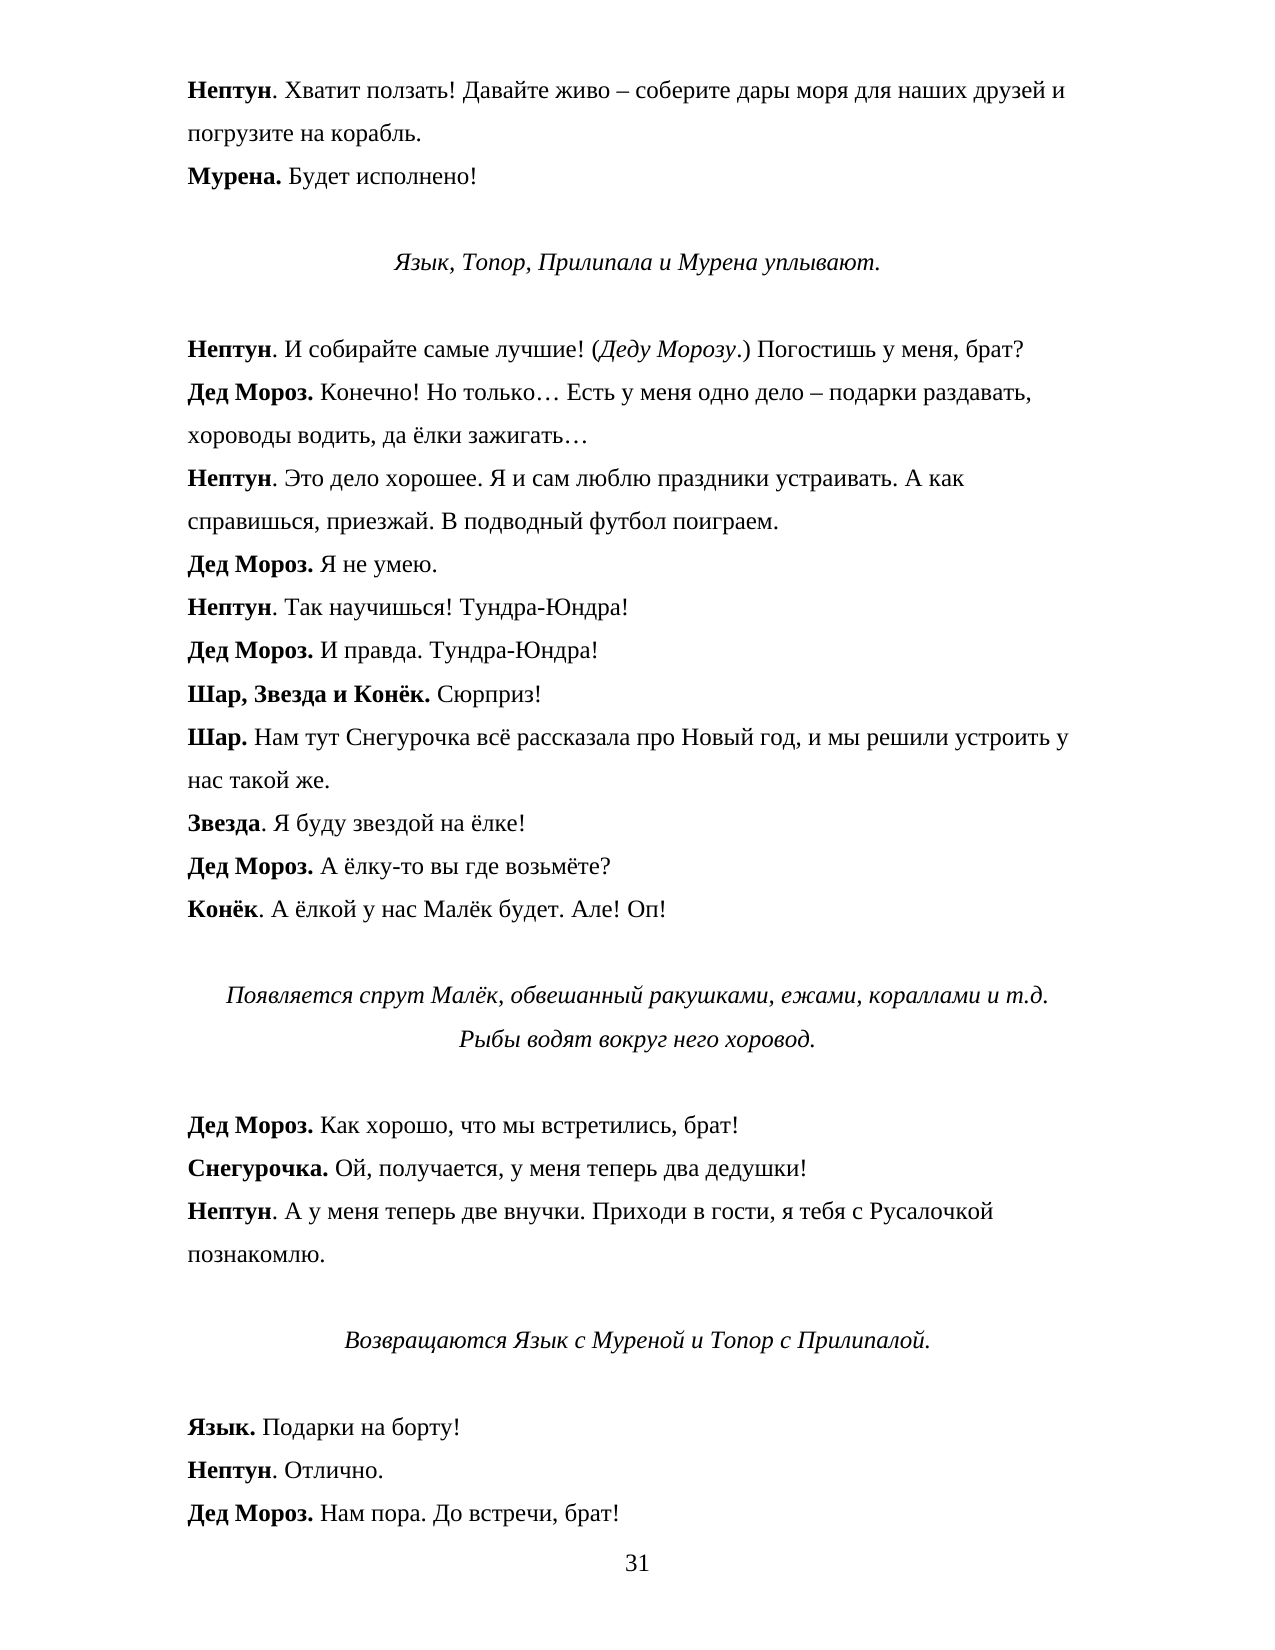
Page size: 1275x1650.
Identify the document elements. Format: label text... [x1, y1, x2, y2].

text Нептун. А у меня теперь две внучки. Приходи в гости, я тебя с Русалочкой познакомлю. [187, 1196, 1087, 1268]
text Язык. Подарки на борту! [187, 1412, 1087, 1441]
text Снегурочка. Ой, получается, у меня теперь два дедушки! [187, 1153, 1087, 1182]
text Шар, Звезда и Конёк. Сюрприз! [187, 679, 1087, 707]
text Дед Мороз. А ёлку-то вы где возьмёте? [187, 851, 1087, 880]
text Рыбы водят вокруг него хоровод. [187, 1024, 1087, 1052]
text Нептун. Это дело хорошее. Я и сам люблю праздники устраивать. А как справишься, приезжай. В подводный футбол поиграем. [187, 463, 1087, 535]
text Возвращаются Язык с Муреной и Топор с Прилипалой. [187, 1326, 1087, 1354]
text Мурена. Будет исполнено! [187, 161, 1087, 190]
text Звезда. Я буду звездой на ёлке! [187, 808, 1087, 837]
text Дед Мороз. И правда. Тундра-Юндра! [187, 636, 1087, 664]
text Появляется спрут Малёк, обвешанный ракушками, ежами, кораллами и т.д. [187, 981, 1087, 1009]
text Язык, Топор, Прилипала и Мурена уплывают. [187, 247, 1087, 276]
text Дед Мороз. Нам пора. До встречи, брат! [187, 1498, 1087, 1527]
text Шар. Нам тут Снегурочка всё рассказала про Новый год, и мы решили устроить у нас такой же. [187, 722, 1087, 794]
text Нептун. Хватит ползать! Давайте живо – соберите дары моря для наших друзей и погрузите на корабль. [187, 75, 1087, 147]
text Конёк. А ёлкой у нас Малёк будет. Але! Оп! [187, 894, 1087, 923]
text Нептун. Так научишься! Тундра-Юндра! [187, 592, 1087, 621]
text Нептун. Отлично. [187, 1455, 1087, 1484]
text Дед Мороз. Конечно! Но только… Есть у меня одно дело – подарки раздавать, хороводы водить, да ёлки зажигать… [187, 377, 1087, 449]
text Дед Мороз. Как хорошо, что мы встретились, брат! [187, 1110, 1087, 1139]
text Нептун. И собирайте самые лучшие! (Деду Морозу.) Погостишь у меня, брат? [187, 334, 1087, 362]
text Дед Мороз. Я не умею. [187, 549, 1087, 578]
